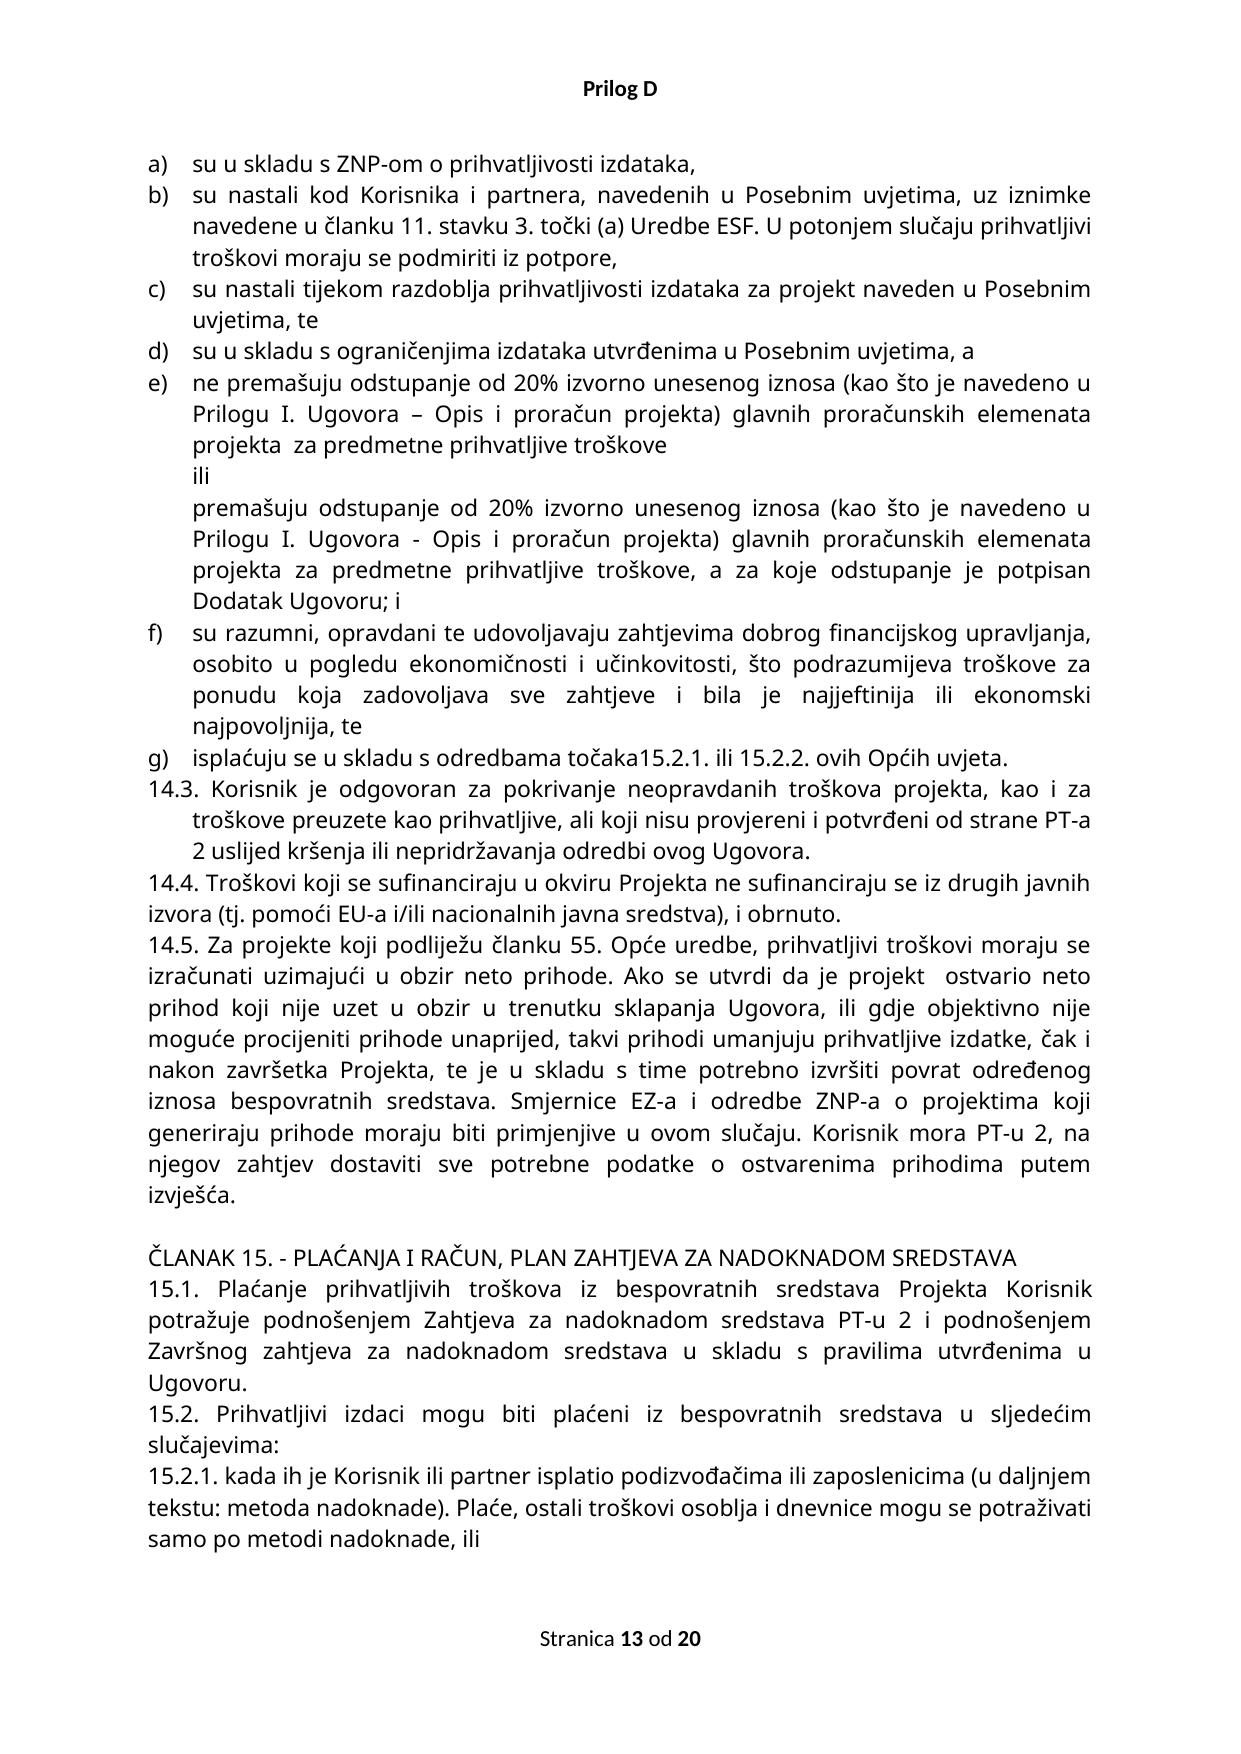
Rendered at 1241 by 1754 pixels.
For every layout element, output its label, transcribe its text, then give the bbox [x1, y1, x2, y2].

text premašuju odstupanje od 20% izvorno unesenog iznosa (kao što je navedeno u Prilogu I. Ugovora - Opis i proračun projekta) glavnih proračunskih elemenata projekta za predmetne prihvatljive troškove, a za koje odstupanje je potpisan Dodatak Ugovoru; i [192, 491, 1092, 616]
text ČLANAK 15. - PLAĆANJA I RAČUN, PLAN ZAHTJEVA ZA NADOKNADOM SREDSTAVA [148, 1241, 1092, 1273]
text c) su nastali tijekom razdoblja prihvatljivosti izdataka za projekt naveden u Posebnim uvjetima, te [148, 273, 1092, 335]
text 14.3. Korisnik je odgovoran za pokrivanje neopravdanih troškova projekta, kao i za troškove preuzete kao prihvatljive, ali koji nisu provjereni i potvrđeni od strane PT-a 2 uslijed kršenja ili nepridržavanja odredbi ovog Ugovora. [148, 773, 1092, 866]
text 15.1. Plaćanje prihvatljivih troškova iz bespovratnih sredstava Projekta Korisnik potražuje podnošenjem Zahtjeva za nadoknadom sredstava PT-u 2 i podnošenjem Završnog zahtjeva za nadoknadom sredstava u skladu s pravilima utvrđenima u Ugovoru. [148, 1273, 1092, 1398]
text g) isplaćuju se u skladu s odredbama točaka15.2.1. ili 15.2.2. ovih Općih uvjeta. [148, 741, 1092, 773]
text ili [192, 460, 1092, 491]
text f) su razumni, opravdani te udovoljavaju zahtjevima dobrog financijskog upravljanja, osobito u pogledu ekonomičnosti i učinkovitosti, što podrazumijeva troškove za ponudu koja zadovoljava sve zahtjeve i bila je najjeftinija ili ekonomski najpovoljnija, te [148, 616, 1092, 741]
text 15.2.1. kada ih je Korisnik ili partner isplatio podizvođačima ili zaposlenicima (u daljnjem tekstu: metoda nadoknade). Plaće, ostali troškovi osoblja i dnevnice mogu se potraživati​ samo po metodi nadoknade, ili [148, 1460, 1092, 1554]
text 15.2. Prihvatljivi izdaci mogu biti plaćeni iz bespovratnih sredstava u sljedećim slučajevima: [148, 1398, 1092, 1460]
text a) su u skladu s ZNP-om o prihvatljivosti izdataka, [148, 148, 1092, 179]
text 14.5. Za projekte koji podliježu članku 55. Opće uredbe, prihvatljivi troškovi moraju se izračunati uzimajući u obzir neto prihode. Ako se utvrdi da je projekt ostvario neto prihod koji nije uzet u obzir u trenutku sklapanja Ugovora, ili gdje objektivno nije moguće procijeniti prihode unaprijed, takvi prihodi umanjuju prihvatljive izdatke, čak i nakon završetka Projekta, te je u skladu s time potrebno izvršiti povrat određenog iznosa bespovratnih sredstava. Smjernice EZ-a i odredbe ZNP-a o projektima koji generiraju prihode moraju biti primjenjive u ovom slučaju. Korisnik mora PT-u 2, na njegov zahtjev dostaviti sve potrebne podatke o ostvarenima prihodima putem izvješća. [148, 929, 1092, 1210]
text b) su nastali kod Korisnika i partnera, navedenih u Posebnim uvjetima, uz iznimke navedene u članku 11. stavku 3. točki (a) Uredbe ESF. U potonjem slučaju prihvatljivi troškovi moraju se podmiriti iz potpore, [148, 179, 1092, 273]
text d) su u skladu s ograničenjima izdataka utvrđenima u Posebnim uvjetima, a [148, 335, 1092, 366]
text 14.4. Troškovi koji se sufinanciraju u okviru Projekta ne sufinanciraju se iz drugih javnih izvora (tj. pomoći EU-a i/ili nacionalnih javna sredstva), i obrnuto. [148, 866, 1092, 929]
text e) ne premašuju odstupanje od 20% izvorno unesenog iznosa (kao što je navedeno u Prilogu I. Ugovora – Opis i proračun projekta) glavnih proračunskih elemenata projekta za predmetne prihvatljive troškove [148, 366, 1092, 460]
